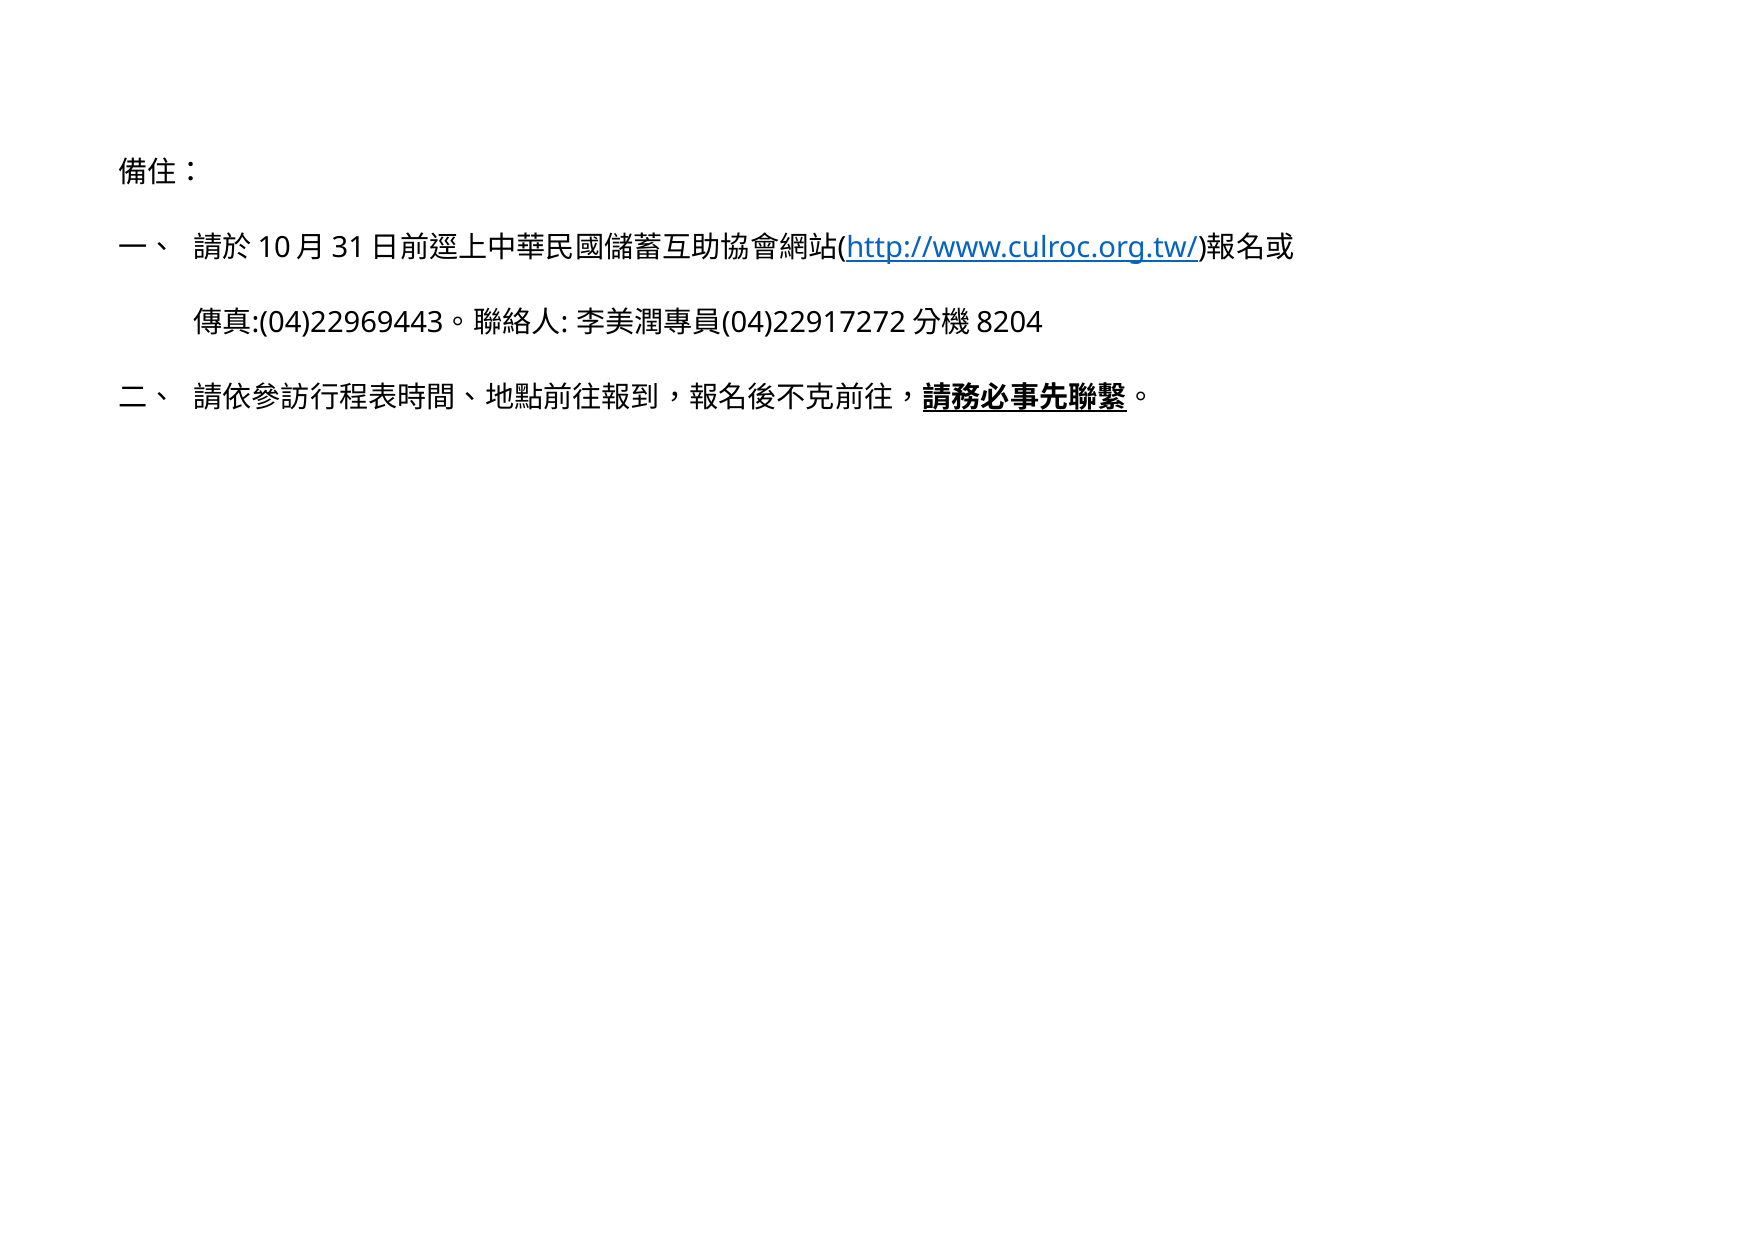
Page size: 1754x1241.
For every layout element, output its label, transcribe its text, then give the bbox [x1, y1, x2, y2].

list 傳真:(04)22969443。聯絡人: 李美潤專員(04)22917272分機8204 [193, 283, 1671, 358]
list 請依參訪行程表時間、地點前往報到，報名後不克前往，請務必事先聯繫。 [118, 358, 1671, 433]
list 請於10月31日前逕上中華民國儲蓄互助協會網站(http://www.culroc.org.tw/)報名或 [118, 208, 1671, 283]
text 備住： [118, 133, 1671, 208]
